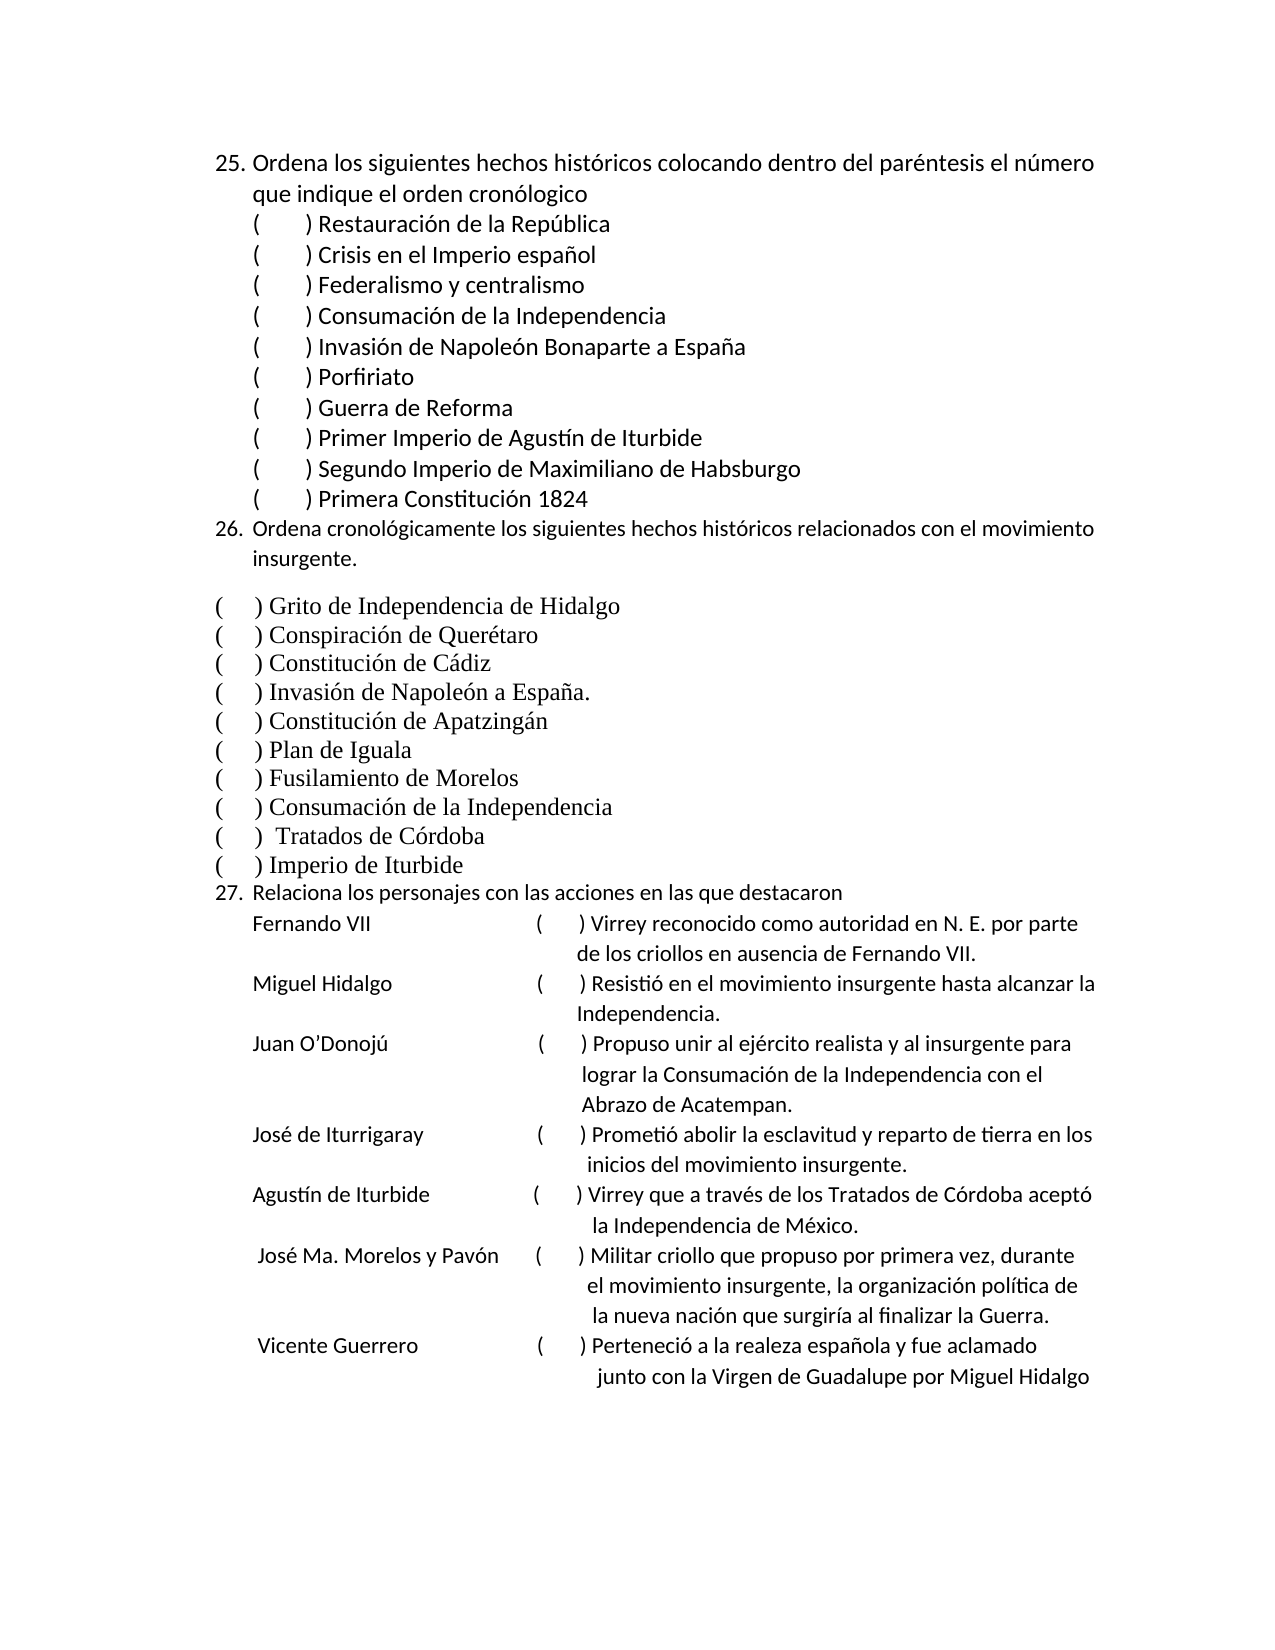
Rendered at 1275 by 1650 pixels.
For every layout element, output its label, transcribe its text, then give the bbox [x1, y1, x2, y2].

text ( ) Primera Constitución 1824 [252, 483, 1098, 514]
list Juan O’Donojú ( ) Propuso unir al ejército realista y al insurgente para [252, 1029, 1098, 1057]
list Ordena cronológicamente los siguientes hechos históricos relacionados con el movimiento insurgente. [215, 514, 1098, 572]
list la Independencia de México. [252, 1211, 1098, 1239]
list el movimiento insurgente, la organización política de [252, 1271, 1098, 1299]
text ( ) Segundo Imperio de Maximiliano de Habsburgo [252, 453, 1098, 483]
list Ordena los siguientes hechos históricos colocando dentro del paréntesis el número que indique el orden cronólogico [215, 148, 1098, 209]
list inicios del movimiento insurgente. [252, 1150, 1098, 1178]
list Relaciona los personajes con las acciones en las que destacaron [215, 878, 1098, 906]
text ( ) Invasión de Napoleón Bonaparte a España [252, 331, 1098, 361]
text ( ) Plan de Iguala [177, 735, 1098, 763]
text ( ) Consumación de la Independencia [252, 300, 1098, 331]
text ( ) Invasión de Napoleón a España. [177, 677, 1098, 706]
text ( ) Porfiriato [252, 361, 1098, 392]
text ( ) Constitución de Apatzingán [177, 706, 1098, 735]
text ( ) Conspiración de Querétaro [177, 620, 1098, 648]
list José de Iturrigaray ( ) Prometió abolir la esclavitud y reparto de tierra en los [252, 1120, 1098, 1148]
list Miguel Hidalgo ( ) Resistió en el movimiento insurgente hasta alcanzar la [252, 969, 1098, 997]
list Agustín de Iturbide ( ) Virrey que a través de los Tratados de Córdoba aceptó [252, 1181, 1098, 1208]
list la nueva nación que surgiría al finalizar la Guerra. [252, 1301, 1098, 1329]
text ( ) Primer Imperio de Agustín de Iturbide [252, 422, 1098, 453]
text ( ) Grito de Independencia de Hidalgo [215, 591, 1098, 620]
text ( ) Federalismo y centralismo [252, 270, 1098, 300]
text ( ) Tratados de Córdoba [177, 821, 1098, 850]
text ( ) Crisis en el Imperio español [252, 239, 1098, 270]
list José Ma. Morelos y Pavón ( ) Militar criollo que propuso por primera vez, durante [252, 1241, 1098, 1269]
text ( ) Restauración de la República [252, 209, 1098, 239]
list Vicente Guerrero ( ) Perteneció a la realeza española y fue aclamado [252, 1332, 1098, 1359]
list lograr la Consumación de la Independencia con el [252, 1060, 1098, 1088]
list Abrazo de Acatempan. [252, 1090, 1098, 1118]
text ( ) Constitución de Cádiz [177, 648, 1098, 677]
text ( ) Consumación de la Independencia [177, 792, 1098, 821]
text ( ) Imperio de Iturbide [177, 850, 1098, 878]
text ( ) Guerra de Reforma [252, 392, 1098, 422]
list Independencia. [252, 999, 1098, 1027]
text ( ) Fusilamiento de Morelos [177, 763, 1098, 792]
list Fernando VII ( ) Virrey reconocido como autoridad en N. E. por parte [252, 909, 1098, 937]
list junto con la Virgen de Guadalupe por Miguel Hidalgo [252, 1362, 1098, 1390]
list de los criollos en ausencia de Fernando VII. [252, 939, 1098, 967]
